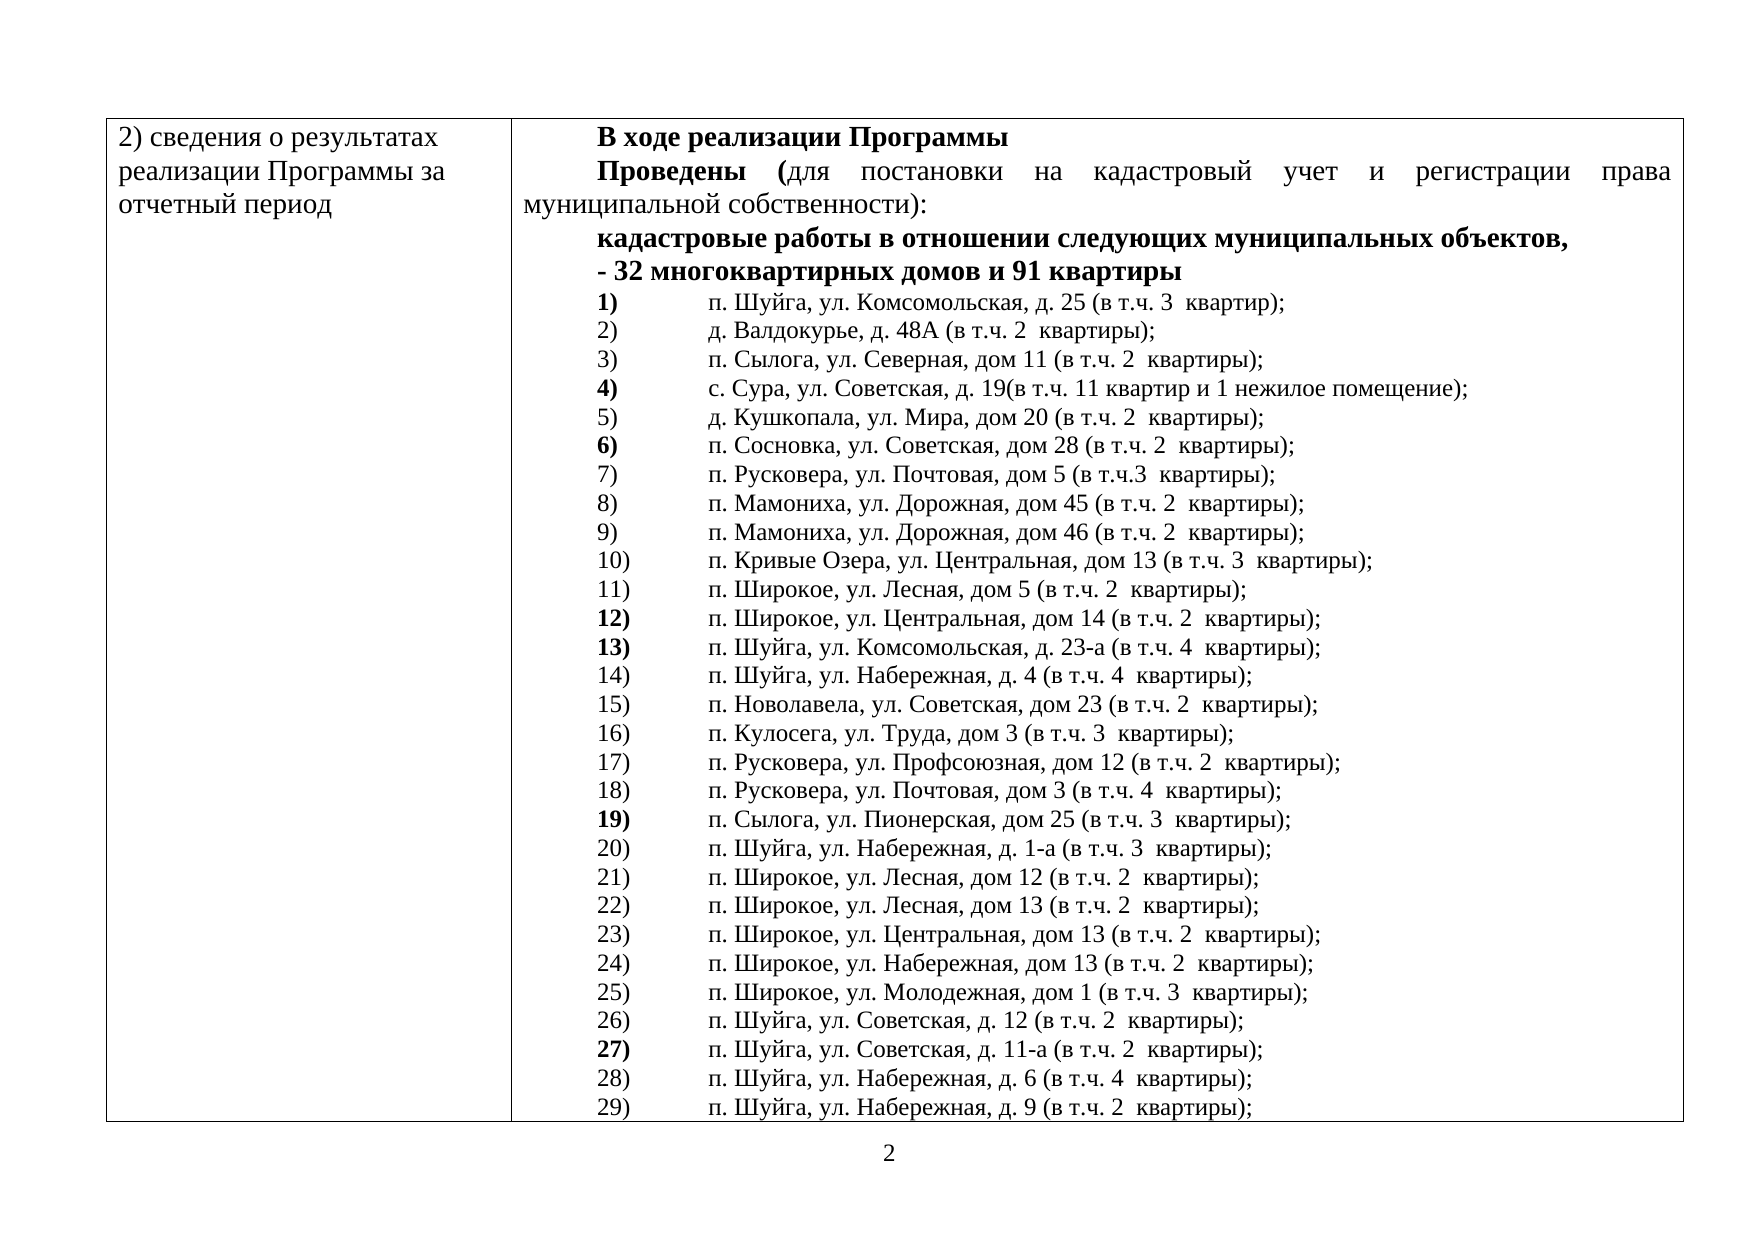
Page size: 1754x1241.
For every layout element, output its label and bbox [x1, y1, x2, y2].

table_cell [107, 119, 511, 1121]
table_cell [512, 119, 1683, 1121]
